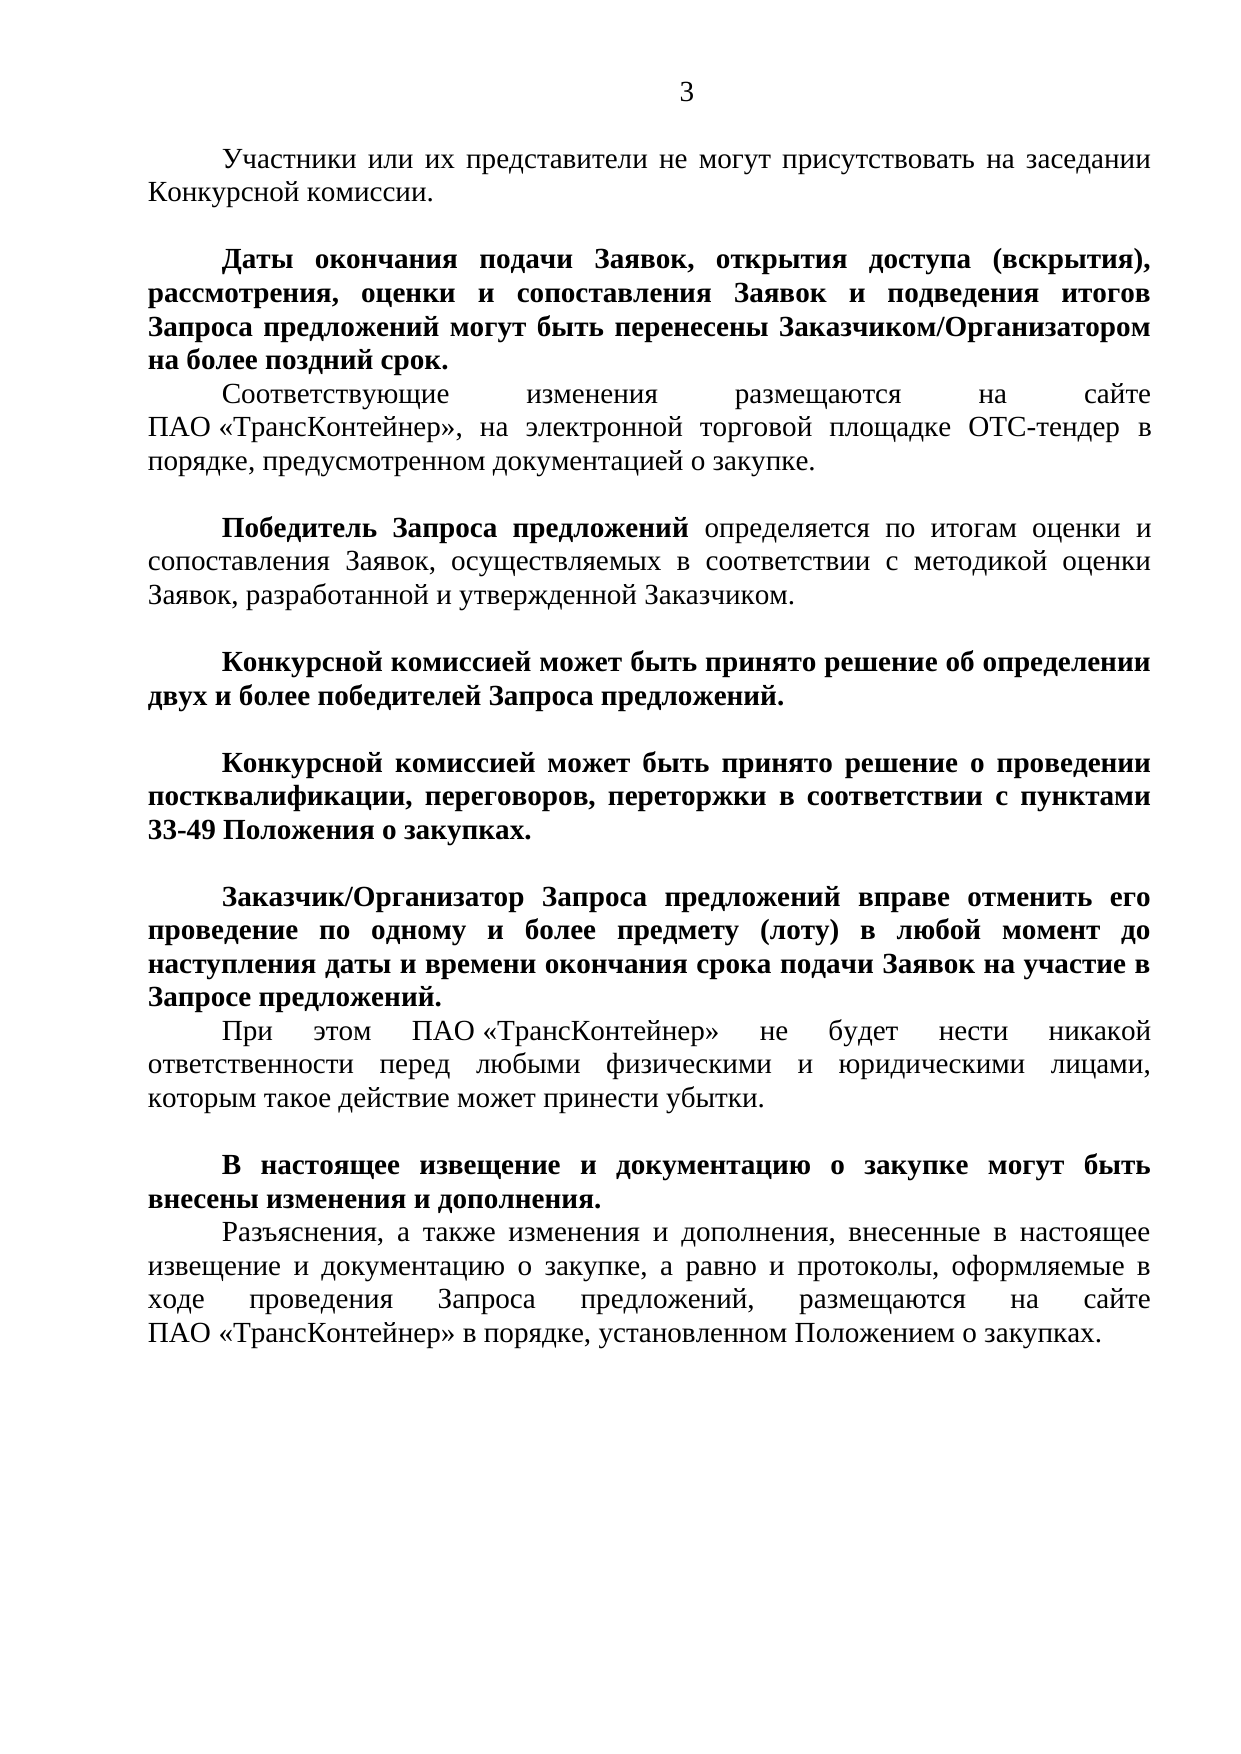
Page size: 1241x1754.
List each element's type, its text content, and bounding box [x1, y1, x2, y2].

text Соответствующие изменения размещаются на сайте ПАО «ТрансКонтейнер», на электронной торговой площадке ОТС-тендер в порядке, предусмотренном документацией о закупке. [148, 376, 1152, 476]
text Разъяснения, а также изменения и дополнения, внесенные в настоящее извещение и документацию о закупке, а равно и протоколы, оформляемые в ходе проведения Запроса предложений, размещаются на сайте ПАО «ТрансКонтейнер» в порядке, установленном Положением о закупках. [148, 1214, 1152, 1348]
text В настоящее извещение и документацию о закупке могут быть внесены изменения и дополнения. [148, 1147, 1152, 1214]
text Заказчик/Организатор Запроса предложений вправе отменить его проведение по одному и более предмету (лоту) в любой момент до наступления даты и времени окончания срока подачи Заявок на участие в Запросе предложений. [148, 879, 1152, 1013]
text При этом ПАО «ТрансКонтейнер» не будет нести никакой ответственности перед любыми физическими и юридическими лицами, которым такое действие может принести убытки. [148, 1013, 1152, 1114]
text Победитель Запроса предложений определяется по итогам оценки и сопоставления Заявок, осуществляемых в соответствии с методикой оценки Заявок, разработанной и утвержденной Заказчиком. [148, 510, 1152, 611]
text Конкурсной комиссией может быть принято решение об определении двух и более победителей Запроса предложений. [148, 644, 1152, 711]
text Даты окончания подачи Заявок, открытия доступа (вскрытия), рассмотрения, оценки и сопоставления Заявок и подведения итогов Запроса предложений могут быть перенесены Заказчиком/Организатором на более поздний срок. [148, 242, 1152, 376]
text Участники или их представители не могут присутствовать на заседании Конкурсной комиссии. [148, 141, 1152, 208]
text Конкурсной комиссией может быть принято решение о проведении постквалификации, переговоров, переторжки в соответствии с пунктами 33-49 Положения о закупках. [148, 745, 1152, 845]
